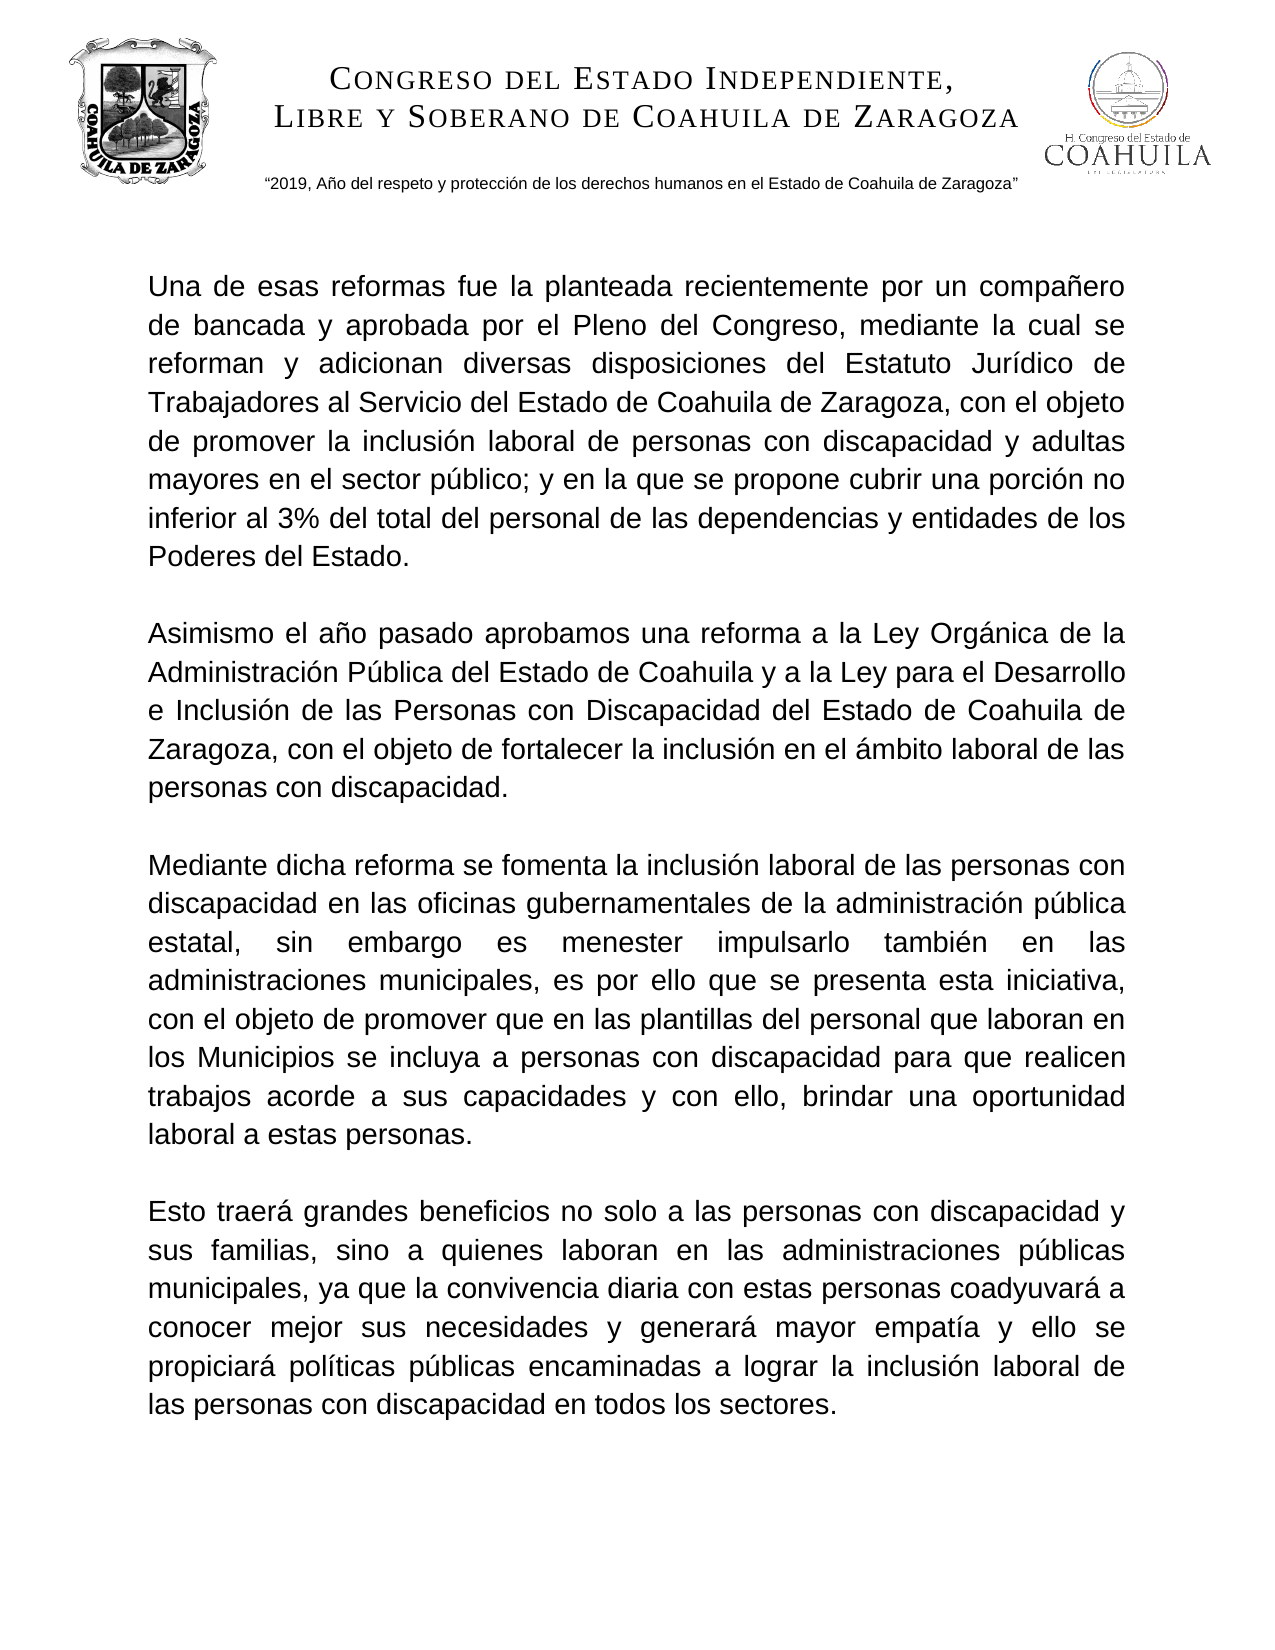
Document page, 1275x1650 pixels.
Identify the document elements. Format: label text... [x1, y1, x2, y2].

picture [1041, 49, 1216, 177]
text Mediante dicha reforma se fomenta la inclusión laboral de las personas con discapacidad en las oficinas gubernamentales de la administración pública estatal, sin embargo es menester impulsarlo también en las administraciones municipales, es por ello que se presenta esta iniciativa, con el objeto de promover que en las plantillas del personal que laboran en los Municipios se incluya a personas con discapacidad para que realicen trabajos acorde a sus capacidades y con ello, brindar una oportunidad laboral a estas personas. [148, 848, 1127, 1151]
text Una de esas reformas fue la planteada recientemente por un compañero de bancada y aprobada por el Pleno del Congreso, mediante la cual se reforman y adicionan diversas disposiciones del Estatuto Jurídico de Trabajadores al Servicio del Estado de Coahuila de Zaragoza, con el objeto de promover la inclusión laboral de personas con discapacidad y adultas mayores en el sector público; y en la que se propone cubrir una porción no inferior al 3% del total del personal de las dependencias y entidades de los Poderes del Estado. [148, 269, 1127, 573]
picture [68, 38, 217, 184]
text Esto traerá grandes beneficios no solo a las personas con discapacidad y sus familias, sino a quienes laboran en las administraciones públicas municipales, ya que la convivencia diaria con estas personas coadyuvará a conocer mejor sus necesidades y generará mayor empatía y ello se propiciará políticas públicas encaminadas a lograr la inclusión laboral de las personas con discapacidad en todos los sectores. [148, 1194, 1127, 1421]
text Asimismo el año pasado aprobamos una reforma a la Ley Orgánica de la Administración Pública del Estado de Coahuila y a la Ley para el Desarrollo e Inclusión de las Personas con Discapacidad del Estado de Coahuila de Zaragoza, con el objeto de fortalecer la inclusión en el ámbito laboral de las personas con discapacidad. [148, 616, 1127, 804]
